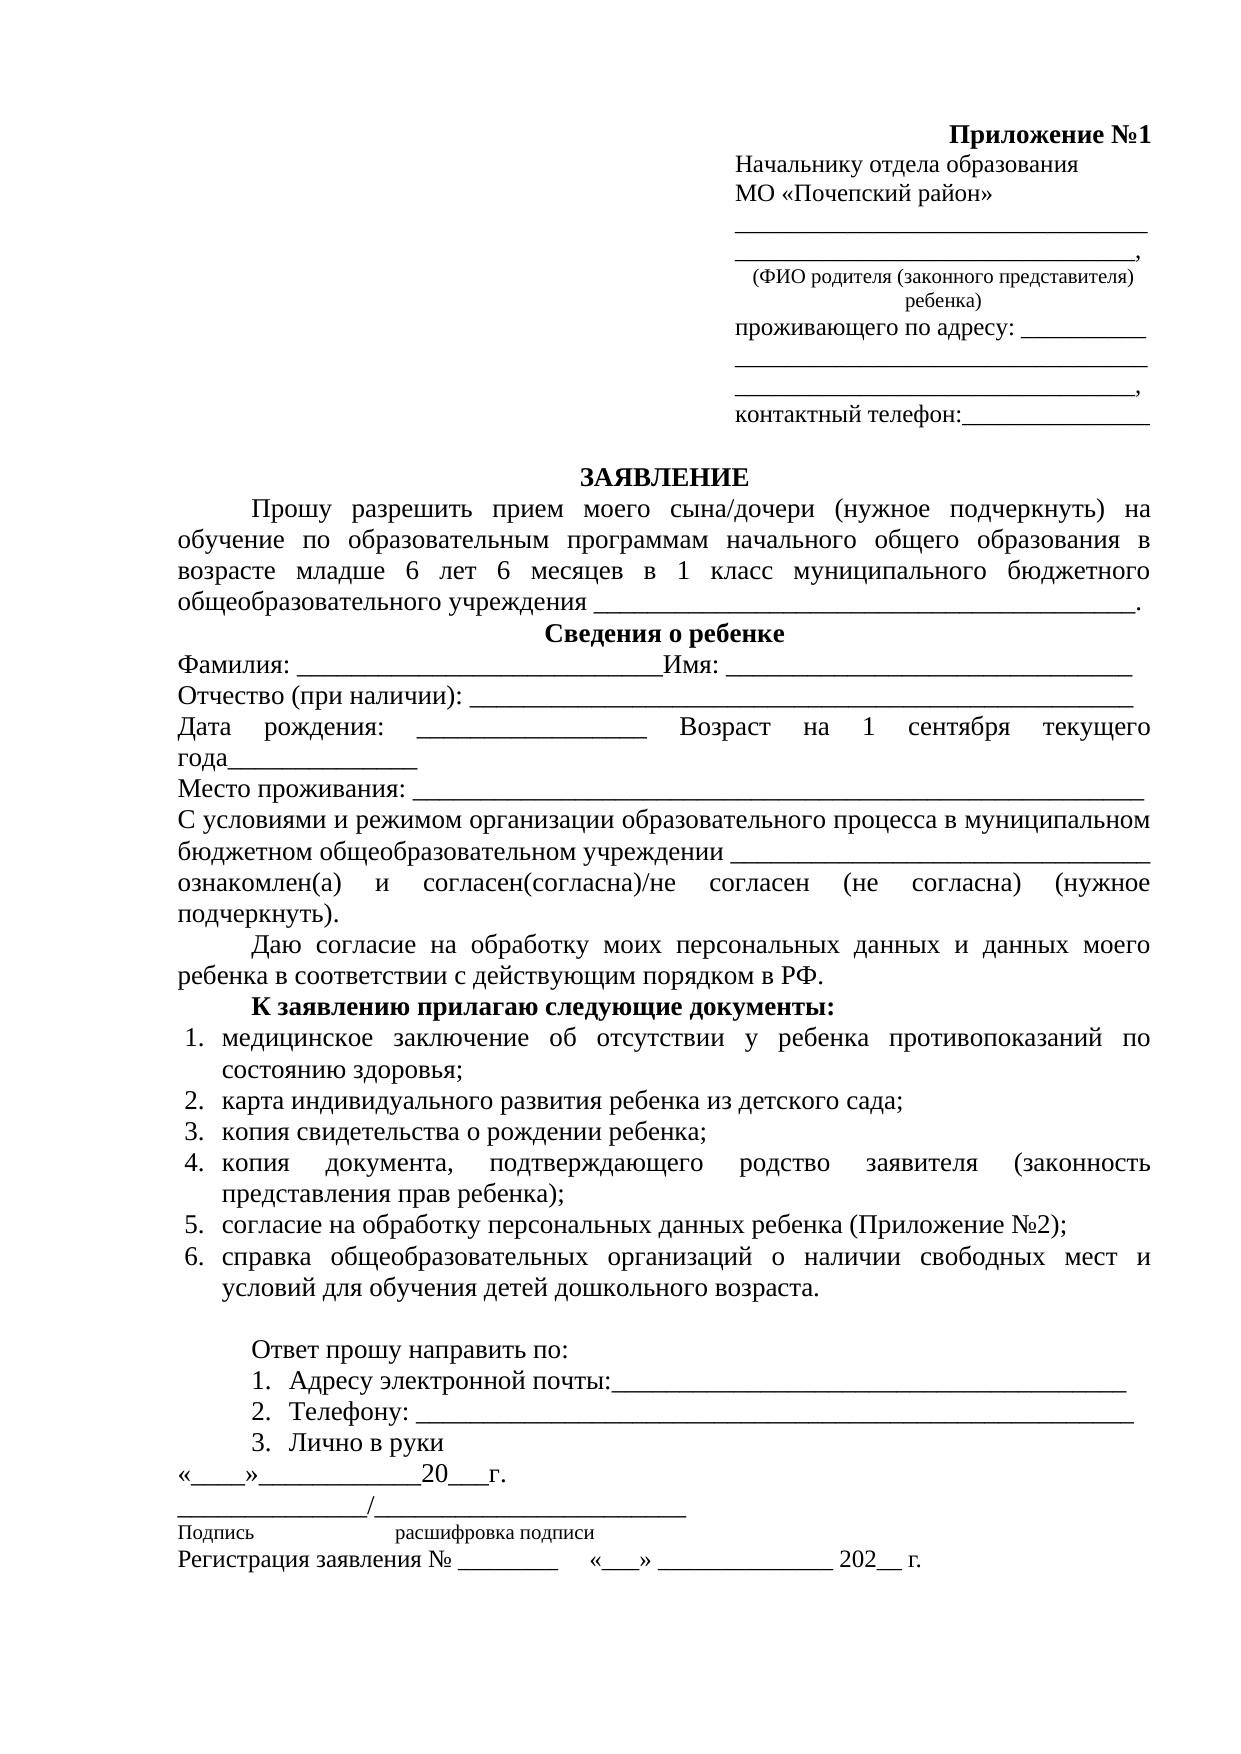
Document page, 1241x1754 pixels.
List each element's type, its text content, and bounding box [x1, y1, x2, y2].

text Регистрация заявления № ________ «___» ______________ 202__ г. [177, 1544, 1152, 1573]
list медицинское заключение об отсутствии у ребенка противопоказаний по состоянию здоровья; [184, 1022, 1152, 1084]
text Место проживания: ______________________________________________________ [177, 772, 1152, 803]
text С условиями и режимом организации образовательного процесса в муниципальном бюджетном общеобразовательном учреждении _______________________________ [177, 803, 1152, 866]
text Дата рождения: _________________ Возраст на 1 сентября текущего года______________ [177, 710, 1152, 772]
text Приложение №1 [177, 118, 1152, 149]
text Подпись расшифровка подписи [177, 1520, 1152, 1544]
list согласие на обработку персональных данных ребенка (Приложение №2); [184, 1208, 1152, 1239]
text Фамилия: ___________________________Имя: ______________________________ [177, 648, 1152, 679]
list Лично в руки [251, 1426, 1152, 1458]
text ознакомлен(а) и согласен(согласна)/не согласен (не согласна) (нужное подчеркнуть). [177, 866, 1152, 928]
list справка общеобразовательных организаций о наличии свободных мест и условий для обучения детей дошкольного возраста. [184, 1239, 1152, 1302]
text Прошу разрешить прием моего сына/дочери (нужное подчеркнуть) на обучение по образовательным программам начального общего образования в возрасте младше 6 лет 6 месяцев в 1 класс муниципального бюджетного общеобразовательного учреждения ________________________________________. [177, 492, 1152, 617]
table_header Начальнику отдела образования МО «Почепский район» _________________________________ ________________________________, (ФИО родителя (законного представителя) ребенка) проживающего по адресу: __________ _________________________________ ________________________________, контактный телефон:_______________ [724, 149, 1163, 427]
text Ответ прошу направить по: [177, 1333, 1152, 1364]
list копия свидетельства о рождении ребенка; [184, 1115, 1152, 1146]
text «____»____________20___г. ______________/_______________________ [177, 1458, 1152, 1520]
text Отчество (при наличии): _________________________________________________ [177, 679, 1152, 710]
text Даю согласие на обработку моих персональных данных и данных моего ребенка в соответствии с действующим порядком в РФ. [177, 928, 1152, 990]
text К заявлению прилагаю следующие документы: [177, 990, 1152, 1022]
list Телефону: _____________________________________________________ [251, 1395, 1152, 1426]
list Адресу электронной почты:______________________________________ [251, 1364, 1152, 1395]
text Сведения о ребенке [177, 617, 1152, 648]
list карта индивидуального развития ребенка из детского сада; [184, 1084, 1152, 1115]
list копия документа, подтверждающего родство заявителя (законность представления прав ребенка); [184, 1146, 1152, 1208]
text ЗАЯВЛЕНИЕ [177, 461, 1152, 492]
